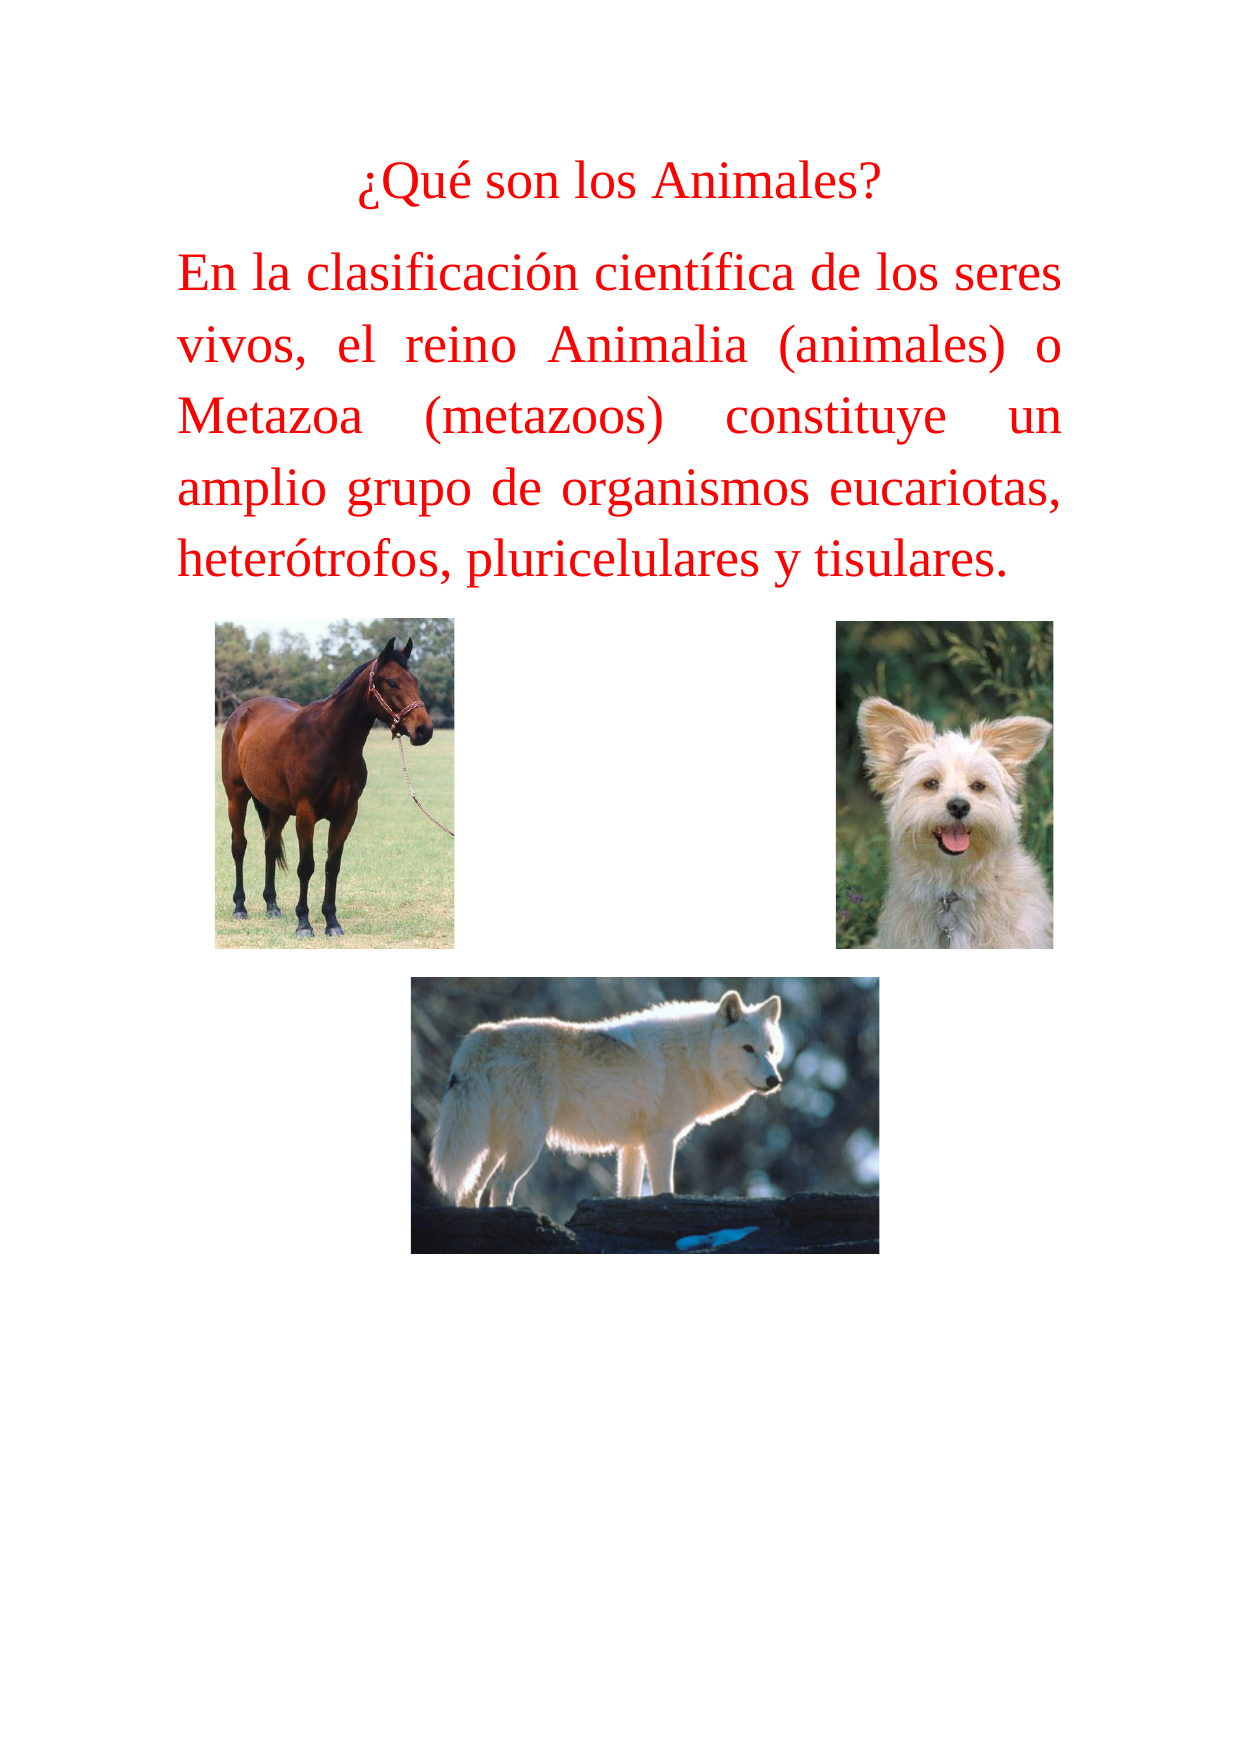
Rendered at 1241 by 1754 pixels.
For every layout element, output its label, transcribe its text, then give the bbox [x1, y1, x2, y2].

picture [835, 621, 1054, 949]
picture [410, 977, 880, 1254]
picture [214, 618, 455, 949]
text ¿Qué son los Animales? [177, 148, 1063, 210]
text En la clasificación científica de los seres vivos, el reino Animalia (animales) o Metazoa (metazoos) constituye un amplio grupo de organismos eucariotas, heterótrofos, pluricelulares y tisulares. [177, 240, 1063, 588]
